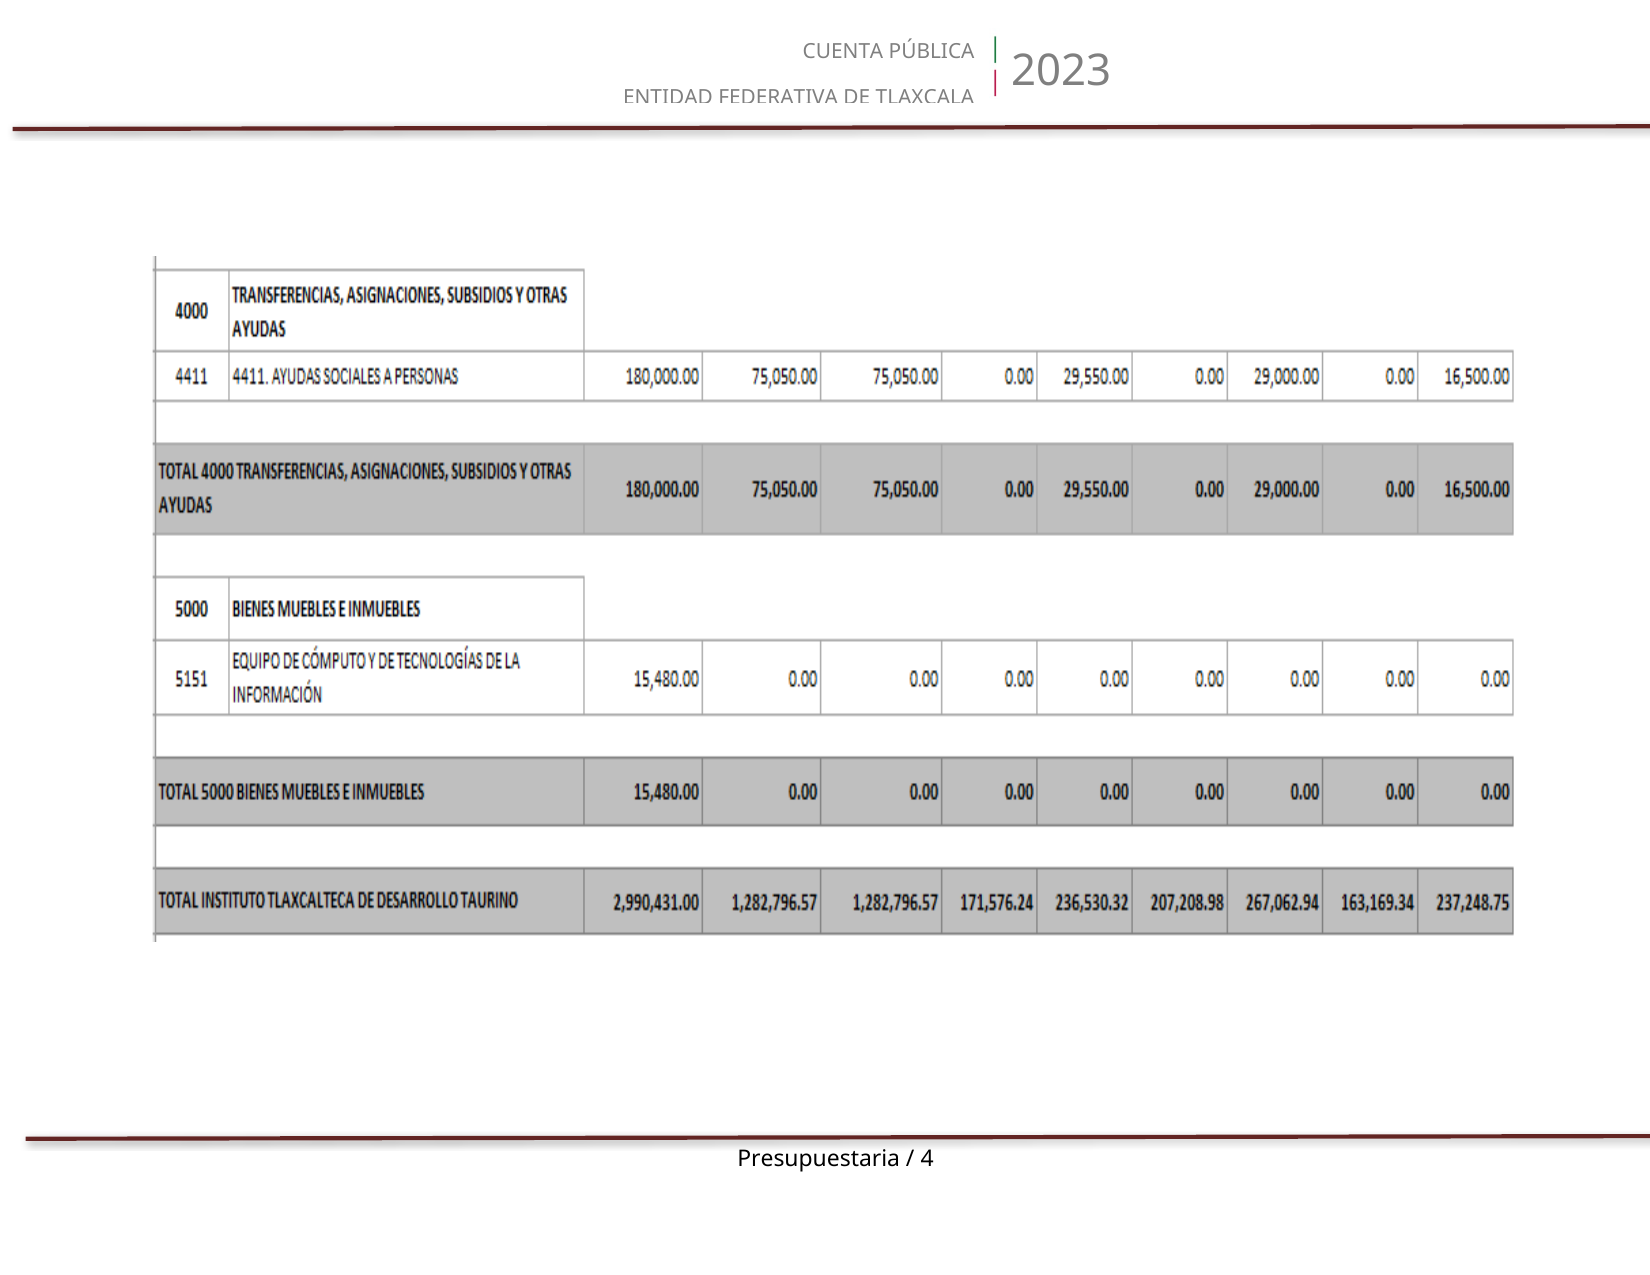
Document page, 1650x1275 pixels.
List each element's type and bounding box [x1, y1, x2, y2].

picture [152, 256, 1518, 942]
picture [989, 28, 1005, 99]
